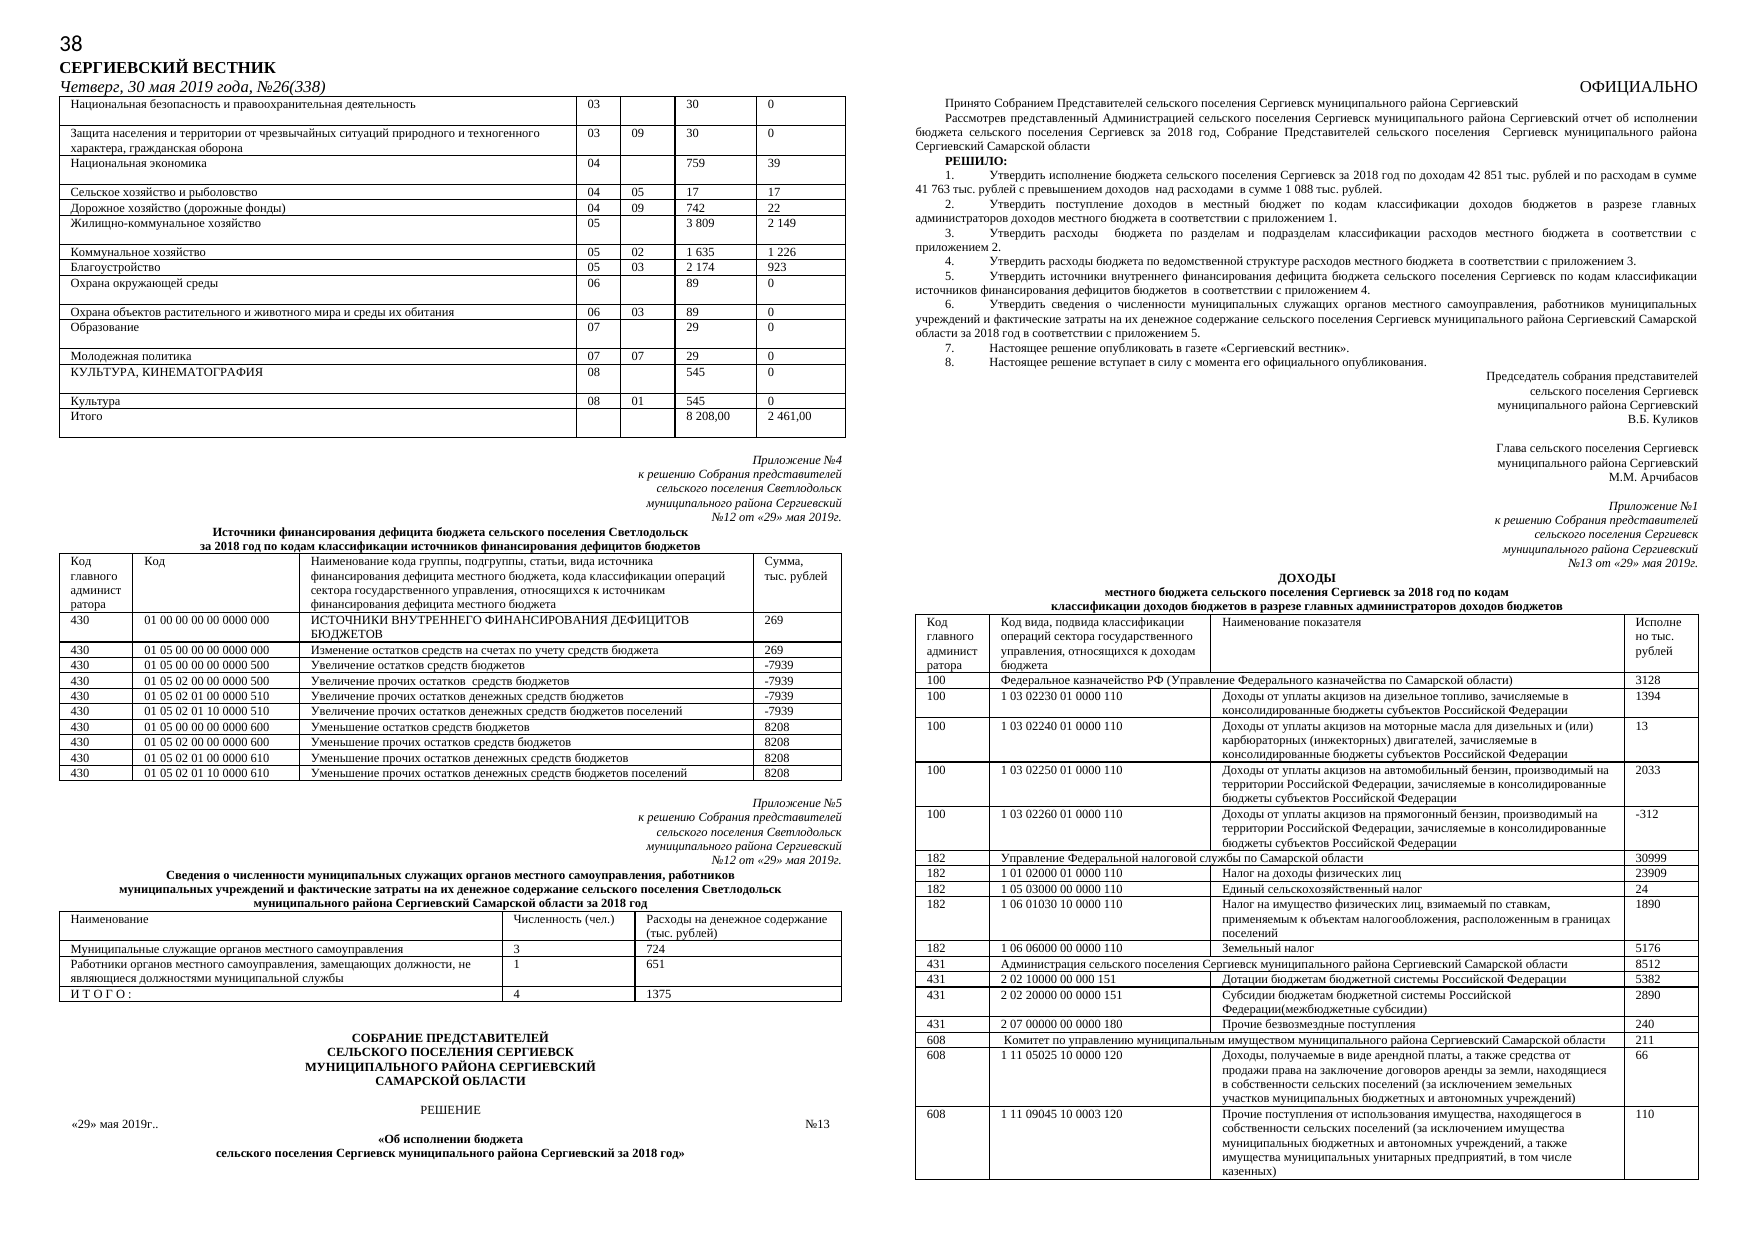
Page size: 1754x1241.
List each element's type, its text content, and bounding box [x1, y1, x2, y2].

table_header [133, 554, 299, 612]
text «Об исполнении бюджета [59, 1131, 842, 1146]
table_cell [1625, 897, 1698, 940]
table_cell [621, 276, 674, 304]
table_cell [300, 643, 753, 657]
text 4. Утвердить расходы бюджета по ведомственной структуре расходов местного бюджета в соответствии с приложением 3. [915, 254, 1698, 268]
text Глава сельского поселения Сергиевск [915, 441, 1698, 455]
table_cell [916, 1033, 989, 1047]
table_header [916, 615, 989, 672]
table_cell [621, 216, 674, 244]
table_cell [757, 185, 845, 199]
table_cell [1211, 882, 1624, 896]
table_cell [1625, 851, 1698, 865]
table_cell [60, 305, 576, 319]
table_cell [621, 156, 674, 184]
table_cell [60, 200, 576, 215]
text классификации доходов бюджетов в разрезе главных администраторов доходов бюджетов [915, 599, 1698, 613]
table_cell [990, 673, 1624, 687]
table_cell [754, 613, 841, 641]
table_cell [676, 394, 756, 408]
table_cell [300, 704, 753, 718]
text 1. Утвердить исполнение бюджета сельского поселения Сергиевск за 2018 год по доходам 42 851 тыс. рублей и по расходам в сумме 41 763 тыс. рублей с превышением доходов над расходами в сумме 1 088 тыс. рублей. [915, 168, 1698, 197]
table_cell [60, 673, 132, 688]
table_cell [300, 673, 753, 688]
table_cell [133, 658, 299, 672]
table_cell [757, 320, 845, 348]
text 8. Настоящее решение вступает в силу с момента его официального опубликования. [915, 355, 1698, 369]
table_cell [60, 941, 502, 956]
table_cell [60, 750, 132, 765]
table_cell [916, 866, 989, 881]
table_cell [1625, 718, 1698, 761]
text Приложение №1 [915, 498, 1698, 513]
text МУНИЦИПАЛЬНОГО РАЙОНА СЕРГИЕВСКИЙ [59, 1059, 842, 1074]
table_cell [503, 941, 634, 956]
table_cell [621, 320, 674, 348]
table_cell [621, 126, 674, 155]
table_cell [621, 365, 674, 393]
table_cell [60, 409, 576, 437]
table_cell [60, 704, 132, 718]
text РЕШИЛО: [915, 153, 1698, 168]
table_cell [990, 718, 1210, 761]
text сельского поселения Светлодольск [59, 481, 842, 496]
text 5. Утвердить источники внутреннего финансирования дефицита бюджета сельского поселения Сергиевск по кодам классификации источников финансирования дефицитов бюджетов в соответствии с приложением 4. [915, 268, 1698, 297]
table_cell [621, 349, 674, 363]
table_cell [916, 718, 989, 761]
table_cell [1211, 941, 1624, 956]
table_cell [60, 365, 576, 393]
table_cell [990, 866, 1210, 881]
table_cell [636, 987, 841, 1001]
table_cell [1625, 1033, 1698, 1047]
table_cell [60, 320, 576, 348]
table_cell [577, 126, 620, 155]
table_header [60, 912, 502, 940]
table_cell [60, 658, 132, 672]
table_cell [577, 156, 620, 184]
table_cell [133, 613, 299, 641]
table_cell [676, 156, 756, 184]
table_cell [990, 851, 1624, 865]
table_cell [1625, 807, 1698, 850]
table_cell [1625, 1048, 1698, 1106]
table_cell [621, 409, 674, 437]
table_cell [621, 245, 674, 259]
text муниципального района Сергиевский [915, 455, 1698, 470]
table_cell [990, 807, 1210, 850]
text 3. Утвердить расходы бюджета по разделам и подразделам классификации расходов местного бюджета в соответствии с приложением 2. [915, 225, 1698, 254]
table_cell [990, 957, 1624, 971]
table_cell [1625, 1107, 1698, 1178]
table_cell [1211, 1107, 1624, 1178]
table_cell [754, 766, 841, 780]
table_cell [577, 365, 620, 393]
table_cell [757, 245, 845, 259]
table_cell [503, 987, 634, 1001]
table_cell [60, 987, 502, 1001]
text к решению Собрания представителей [915, 513, 1698, 527]
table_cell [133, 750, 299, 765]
text сельского поселения Сергиевск [915, 383, 1698, 398]
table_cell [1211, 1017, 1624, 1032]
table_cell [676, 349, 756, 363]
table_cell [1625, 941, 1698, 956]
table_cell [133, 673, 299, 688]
text №13 от «29» мая 2019г. [915, 556, 1698, 570]
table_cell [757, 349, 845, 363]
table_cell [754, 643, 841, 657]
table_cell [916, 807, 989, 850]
text СЕЛЬСКОГО ПОСЕЛЕНИЯ СЕРГИЕВСК [59, 1045, 842, 1059]
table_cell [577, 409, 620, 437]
text 7. Настоящее решение опубликовать в газете «Сергиевский вестник». [915, 340, 1698, 355]
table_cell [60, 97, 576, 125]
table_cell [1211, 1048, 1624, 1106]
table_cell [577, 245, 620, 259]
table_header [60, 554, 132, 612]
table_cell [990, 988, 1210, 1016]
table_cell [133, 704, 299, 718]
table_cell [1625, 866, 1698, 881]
text муниципального района Сергиевский [59, 839, 842, 853]
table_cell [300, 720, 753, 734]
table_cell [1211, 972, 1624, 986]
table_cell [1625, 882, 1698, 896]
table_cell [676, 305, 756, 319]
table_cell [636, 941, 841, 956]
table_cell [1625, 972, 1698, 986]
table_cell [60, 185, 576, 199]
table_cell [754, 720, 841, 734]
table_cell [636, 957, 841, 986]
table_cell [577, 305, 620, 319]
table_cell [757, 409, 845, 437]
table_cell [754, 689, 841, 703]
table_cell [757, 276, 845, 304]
text В.Б. Куликов [915, 412, 1698, 427]
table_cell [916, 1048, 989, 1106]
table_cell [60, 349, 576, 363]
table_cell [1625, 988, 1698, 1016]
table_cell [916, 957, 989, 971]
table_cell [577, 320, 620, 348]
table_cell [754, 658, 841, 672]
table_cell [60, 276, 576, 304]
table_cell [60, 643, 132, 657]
text муниципальных учреждений и фактические затраты на их денежное содержание сельского поселения Светлодольск [59, 882, 842, 896]
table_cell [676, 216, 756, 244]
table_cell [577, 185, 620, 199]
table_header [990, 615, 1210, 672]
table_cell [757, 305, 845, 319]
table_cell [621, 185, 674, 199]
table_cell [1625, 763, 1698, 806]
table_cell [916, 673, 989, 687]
text Сведения о численности муниципальных служащих органов местного самоуправления, работников [59, 867, 842, 882]
text сельского поселения Сергиевск муниципального района Сергиевский за 2018 год» [59, 1146, 842, 1160]
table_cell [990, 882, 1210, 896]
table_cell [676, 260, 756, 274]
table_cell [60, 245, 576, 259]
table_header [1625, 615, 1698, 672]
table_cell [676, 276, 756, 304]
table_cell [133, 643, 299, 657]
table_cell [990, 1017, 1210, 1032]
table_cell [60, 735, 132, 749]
text к решению Собрания представителей [59, 810, 842, 824]
text САМАРСКОЙ ОБЛАСТИ [59, 1074, 842, 1088]
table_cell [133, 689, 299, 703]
text муниципального района Сергиевский Самарской области за 2018 год [59, 896, 842, 911]
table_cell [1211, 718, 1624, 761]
text Приложение №4 [59, 452, 842, 467]
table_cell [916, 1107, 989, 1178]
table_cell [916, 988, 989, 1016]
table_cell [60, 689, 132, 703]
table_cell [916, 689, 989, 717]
text 6. Утвердить сведения о численности муниципальных служащих органов местного самоуправления, работников муниципальных учреждений и фактические затраты на их денежное содержание сельского поселения Сергиевск муниципального района Сергиевский Самарской области за 2018 год в соответствии с приложением 5. [915, 297, 1698, 340]
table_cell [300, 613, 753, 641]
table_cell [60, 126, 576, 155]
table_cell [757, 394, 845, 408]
text Принято Собранием Представителей сельского поселения Сергиевск муниципального района Сергиевский [915, 96, 1698, 110]
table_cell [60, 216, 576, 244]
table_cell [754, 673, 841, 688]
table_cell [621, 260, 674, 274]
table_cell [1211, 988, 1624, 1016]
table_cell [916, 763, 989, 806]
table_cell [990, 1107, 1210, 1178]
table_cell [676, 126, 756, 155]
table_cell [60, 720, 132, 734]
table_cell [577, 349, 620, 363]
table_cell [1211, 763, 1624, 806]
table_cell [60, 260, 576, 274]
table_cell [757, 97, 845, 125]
text РЕШЕНИЕ [59, 1103, 842, 1117]
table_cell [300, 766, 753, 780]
text Приложение №5 [59, 796, 842, 810]
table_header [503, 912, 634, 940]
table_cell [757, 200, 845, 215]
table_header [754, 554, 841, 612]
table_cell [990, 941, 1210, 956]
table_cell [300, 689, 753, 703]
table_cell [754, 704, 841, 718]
text 2. Утвердить поступление доходов в местный бюджет по кодам классификации доходов бюджетов в разрезе главных администраторов доходов местного бюджета в соответствии с приложением 1. [915, 197, 1698, 225]
text сельского поселения Сергиевск [915, 527, 1698, 542]
text муниципального района Сергиевский [915, 542, 1698, 556]
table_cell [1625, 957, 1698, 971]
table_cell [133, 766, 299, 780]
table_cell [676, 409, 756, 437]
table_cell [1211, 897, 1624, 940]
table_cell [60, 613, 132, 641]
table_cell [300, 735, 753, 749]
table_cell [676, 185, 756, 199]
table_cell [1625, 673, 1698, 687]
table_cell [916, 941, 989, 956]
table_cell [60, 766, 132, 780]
text СОБРАНИЕ ПРЕДСТАВИТЕЛЕЙ [59, 1031, 842, 1045]
text №12 от «29» мая 2019г. [59, 853, 842, 867]
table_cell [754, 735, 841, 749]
text ДОХОДЫ [915, 570, 1698, 585]
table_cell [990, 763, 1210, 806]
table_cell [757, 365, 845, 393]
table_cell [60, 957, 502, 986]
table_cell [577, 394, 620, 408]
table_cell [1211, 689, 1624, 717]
text Председатель собрания представителей [915, 369, 1698, 383]
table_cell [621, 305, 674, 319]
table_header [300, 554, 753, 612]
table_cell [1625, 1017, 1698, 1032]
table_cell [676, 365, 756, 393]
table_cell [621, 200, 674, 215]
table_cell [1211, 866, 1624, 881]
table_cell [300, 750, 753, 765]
text сельского поселения Светлодольск [59, 824, 842, 839]
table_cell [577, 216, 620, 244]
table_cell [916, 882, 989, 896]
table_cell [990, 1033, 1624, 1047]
text местного бюджета сельского поселения Сергиевск за 2018 год по кодам [915, 585, 1698, 599]
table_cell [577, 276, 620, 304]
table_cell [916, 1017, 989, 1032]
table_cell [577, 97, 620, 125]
text М.М. Арчибасов [915, 470, 1698, 484]
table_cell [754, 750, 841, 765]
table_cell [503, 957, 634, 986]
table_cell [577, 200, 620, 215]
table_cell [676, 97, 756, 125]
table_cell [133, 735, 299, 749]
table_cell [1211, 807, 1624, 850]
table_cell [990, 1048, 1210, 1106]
text Источники финансирования дефицита бюджета сельского поселения Светлодольск [59, 524, 842, 539]
text Рассмотрев представленный Администрацией сельского поселения Сергиевск муниципального района Сергиевский отчет об исполнении бюджета сельского поселения Сергиевск за 2018 год, Собрание Представителей сельского поселения Сергиевск муниципального района Сергиевский Самарской области [915, 110, 1698, 153]
text «29» мая 2019г.. №13 [59, 1117, 842, 1131]
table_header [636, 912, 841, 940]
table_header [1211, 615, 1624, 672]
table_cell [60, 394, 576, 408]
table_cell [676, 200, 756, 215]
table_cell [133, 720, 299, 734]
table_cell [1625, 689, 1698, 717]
text муниципального района Сергиевский [59, 496, 842, 510]
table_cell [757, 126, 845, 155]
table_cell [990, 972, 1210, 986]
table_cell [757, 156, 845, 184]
text муниципального района Сергиевский [915, 398, 1698, 412]
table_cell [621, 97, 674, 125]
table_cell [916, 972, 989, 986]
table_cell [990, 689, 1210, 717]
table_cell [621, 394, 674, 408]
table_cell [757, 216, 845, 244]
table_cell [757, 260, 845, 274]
text за 2018 год по кодам классификации источников финансирования дефицитов бюджетов [59, 539, 842, 553]
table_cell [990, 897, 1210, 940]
text №12 от «29» мая 2019г. [59, 510, 842, 524]
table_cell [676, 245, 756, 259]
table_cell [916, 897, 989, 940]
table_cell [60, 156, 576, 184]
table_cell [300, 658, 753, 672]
text к решению Собрания представителей [59, 467, 842, 481]
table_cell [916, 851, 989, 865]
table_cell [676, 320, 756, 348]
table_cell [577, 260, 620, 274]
